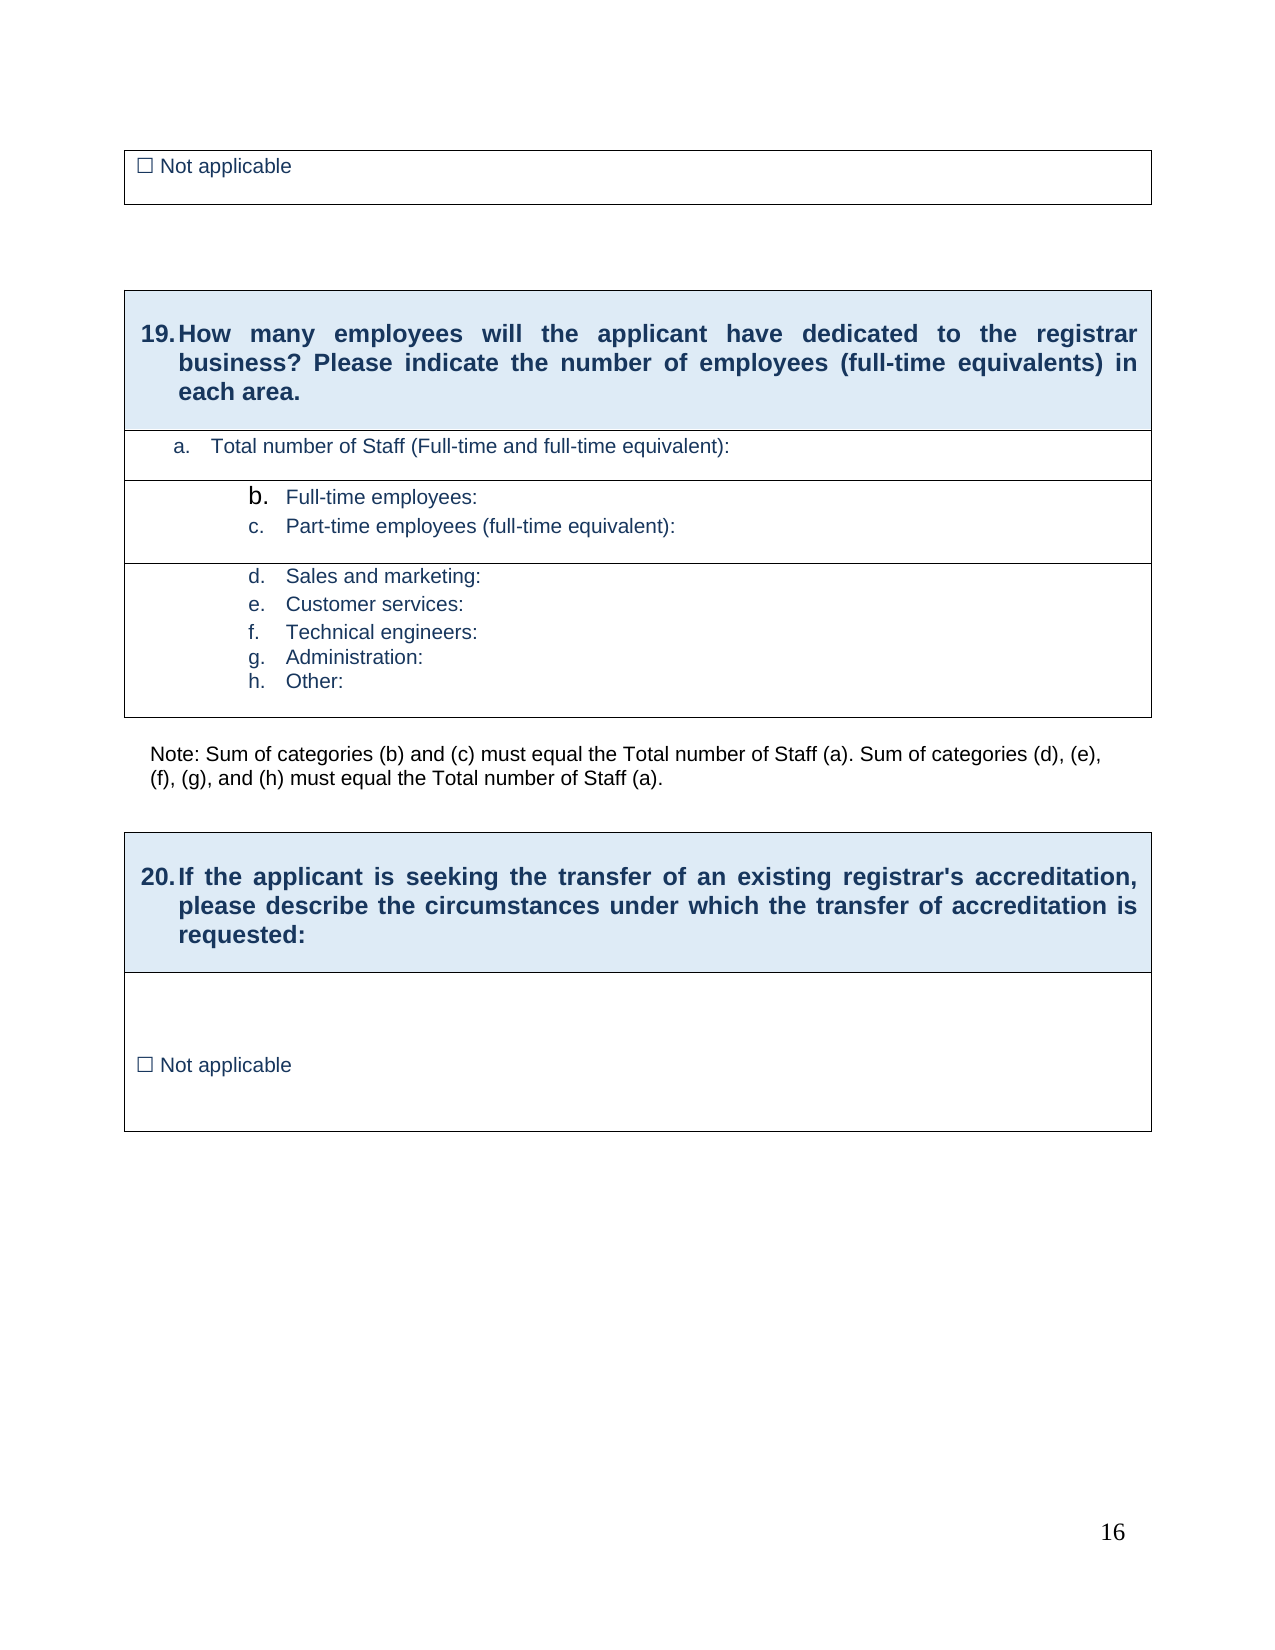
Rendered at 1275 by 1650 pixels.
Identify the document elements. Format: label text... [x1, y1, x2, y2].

table_header If the applicant is seeking the transfer of an existing registrar's accreditation, please describe the circumstances under which the transfer of accreditation is requested: [125, 833, 1151, 972]
table_cell ☐ Not applicable [125, 973, 1151, 1131]
text Note: Sum of categories (b) and (c) must equal the Total number of Staff (a). Sum of categories (d), (e), (f), (g), and (h) must equal the Total number of Staff (a). [150, 742, 1125, 790]
table_cell Sales and marketing: Customer services: Technical engineers: Administration: Other: [125, 564, 1151, 717]
table_header How many employees will the applicant have dedicated to the registrar business? Please indicate the number of employees (full-time equivalents) in each area. [125, 291, 1151, 429]
table_cell Total number of Staff (Full-time and full-time equivalent): [125, 431, 1151, 480]
table_cell Not applicable [125, 151, 1151, 203]
table_cell Full-time employees: Part-time employees (full-time equivalent): [125, 481, 1151, 562]
